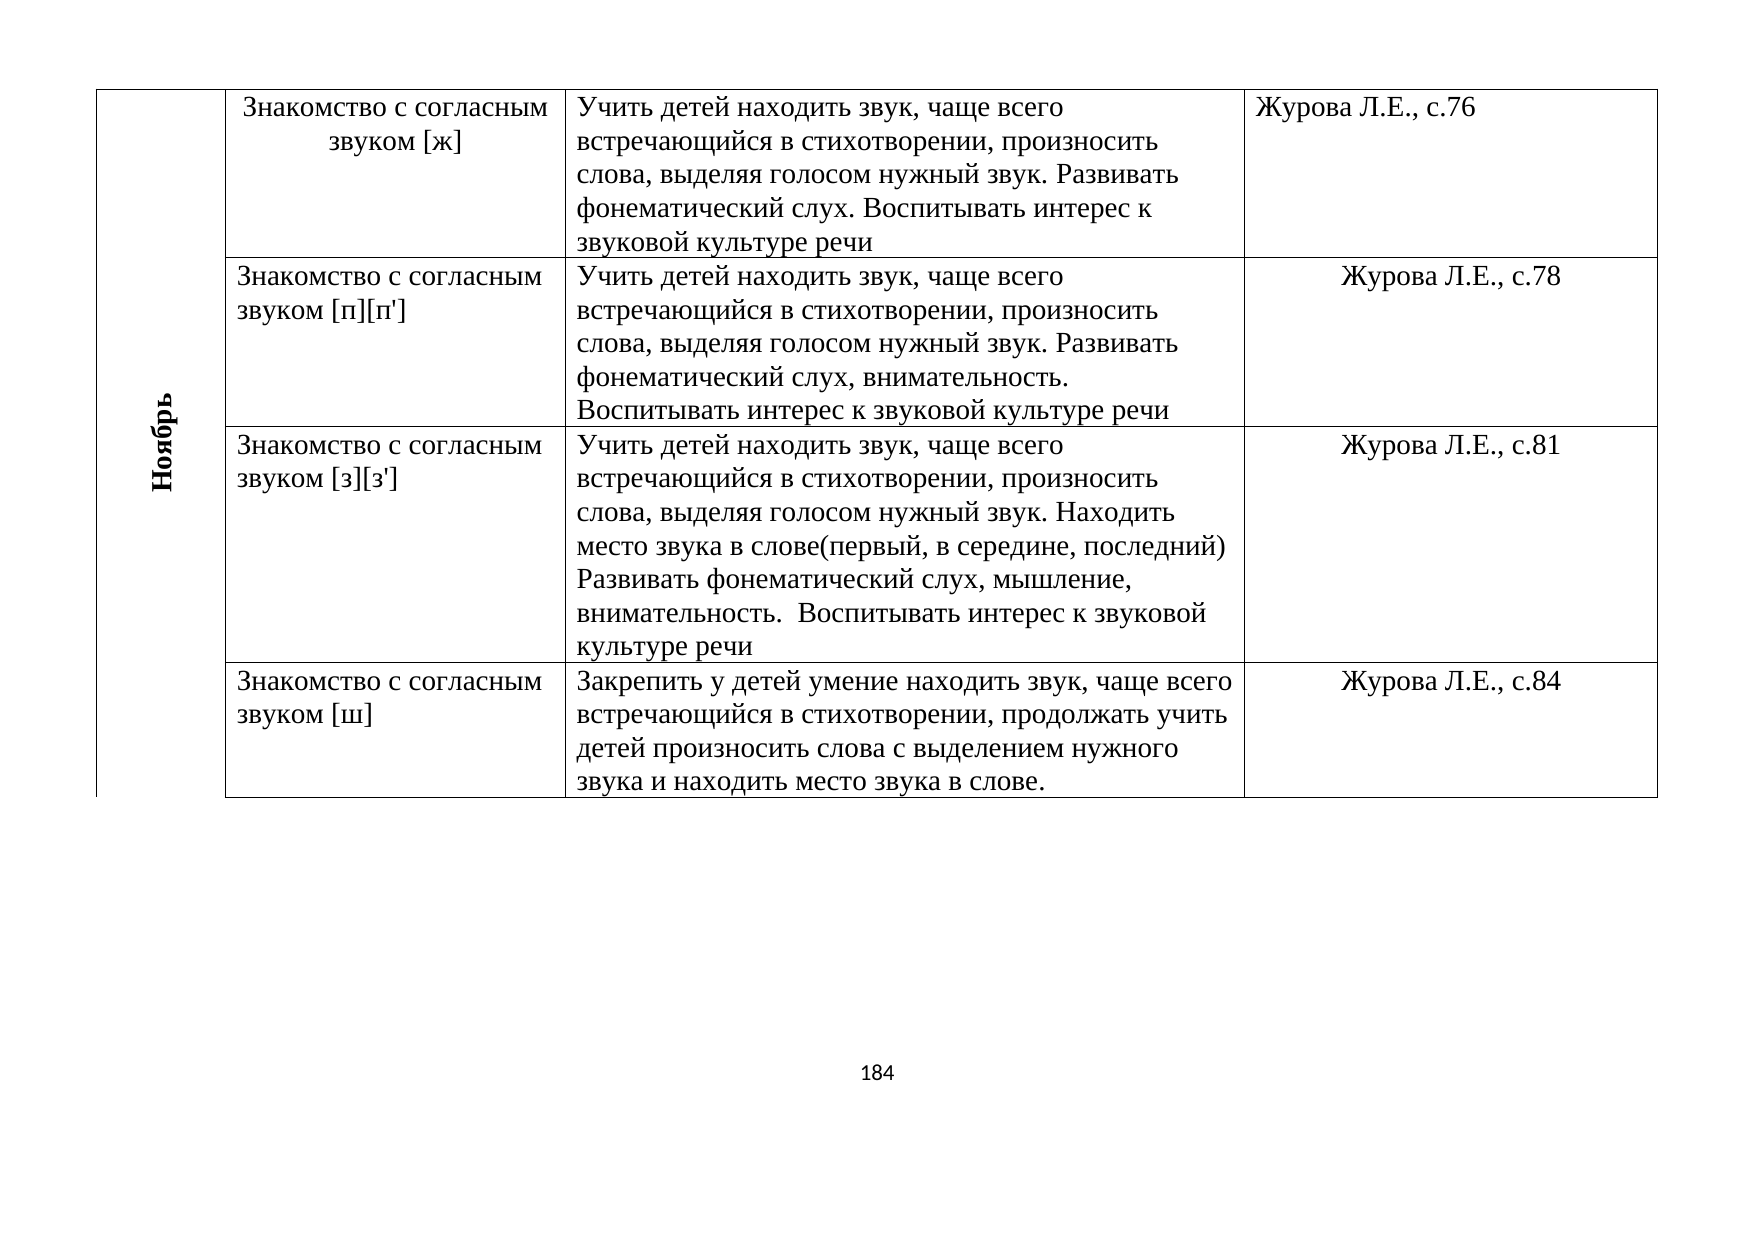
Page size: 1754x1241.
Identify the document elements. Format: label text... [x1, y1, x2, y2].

table_cell Знакомство с согласным звуком [з][з'] [226, 427, 565, 662]
table_cell Учить детей находить звук, чаще всего встречающийся в стихотворении, произносить слова, выделяя голосом нужный звук. Находить место звука в слове(первый, в середине, последний) Развивать фонематический слух, мышление, внимательность. Воспитывать интерес к звуковой культуре речи [566, 427, 1244, 662]
table_cell Закрепить у детей умение находить звук, чаще всего встречающийся в стихотворении, продолжать учить детей произносить слова с выделением нужного звука и находить место звука в слове. [566, 663, 1244, 797]
table_cell Журова Л.Е., с.81 [1245, 427, 1657, 662]
table_cell Журова Л.Е., с.76 [1245, 90, 1657, 257]
table_cell Журова Л.Е., с.84 [1245, 663, 1657, 797]
table_cell Знакомство с согласным звуком [ж] [226, 90, 565, 257]
table_cell Ноябрь [97, 90, 225, 797]
table_cell Знакомство с согласным звуком [п][п'] [226, 258, 565, 426]
table_cell Знакомство с согласным звуком [ш] [226, 663, 565, 797]
table_cell Журова Л.Е., с.78 [1245, 258, 1657, 426]
table_cell Учить детей находить звук, чаще всего встречающийся в стихотворении, произносить слова, выделяя голосом нужный звук. Развивать фонематический слух, внимательность. Воспитывать интерес к звуковой культуре речи [566, 258, 1244, 426]
